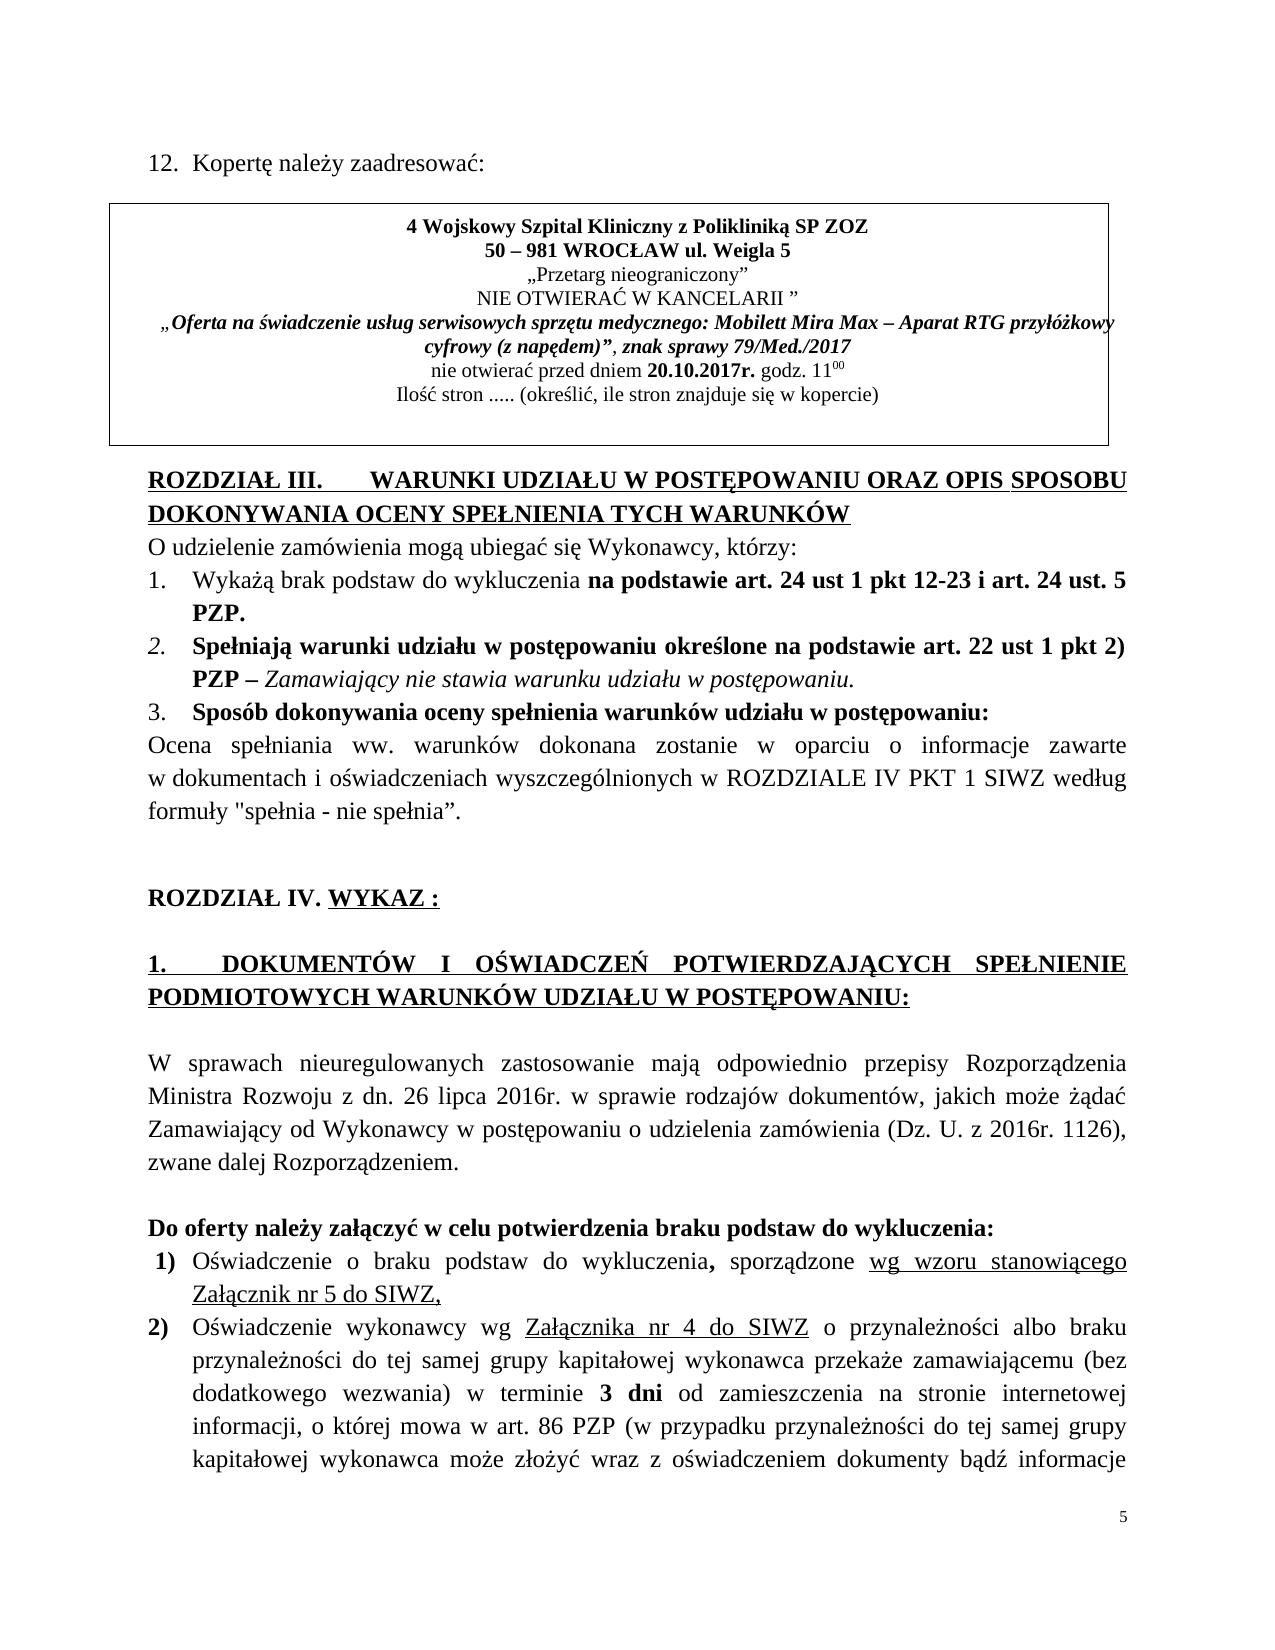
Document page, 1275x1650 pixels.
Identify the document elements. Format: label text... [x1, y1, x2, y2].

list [148, 1312, 1127, 1473]
text 1. DOKUMENTÓW I OŚWIADCZEŃ POTWIERDZAJĄCYCH SPEŁNIENIE PODMIOTOWYCH WARUNKÓW UDZIAŁU W POSTĘPOWANIU: [148, 949, 1127, 974]
text 50 – 981 WROCŁAW ul. Weigla 5 [148, 238, 1127, 262]
list Sposób dokonywania oceny spełnienia warunków udziału w postępowaniu: [148, 697, 1127, 726]
text 4 Wojskowy Szpital Kliniczny z Polikliniką SP ZOZ [148, 214, 1127, 238]
text „Oferta na świadczenie usług serwisowych sprzętu medycznego: Mobilett Mira Max – Aparat RTG przyłóżkowy cyfrowy (z napędem)”, znak sprawy 79/Med./2017 [148, 310, 1127, 358]
text ROZDZIAŁ III. WARUNKI UDZIAŁU W POSTĘPOWANIU ORAZ OPIS SPOSOBU DOKONYWANIA OCENY SPEŁNIENIA TYCH WARUNKÓW [148, 492, 1127, 527]
text 1. DOKUMENTÓW I OŚWIADCZEŃ POTWIERDZAJĄCYCH SPEŁNIENIE PODMIOTOWYCH WARUNKÓW UDZIAŁU W POSTĘPOWANIU: [148, 975, 1127, 1011]
text Do oferty należy załączyć w celu potwierdzenia braku podstaw do wykluczenia: [148, 1213, 1127, 1242]
text Ilość stron ..... (określić, ile stron znajduje się w kopercie) [148, 382, 1127, 406]
text W sprawach nieuregulowanych zastosowanie mają odpowiednio przepisy Rozporządzenia Ministra Rozwoju z dn. 26 lipca 2016r. w sprawie rodzajów dokumentów, jakich może żądać Zamawiający od Wykonawcy w postępowaniu o udzielenia zamówienia (Dz. U. z 2016r. 1126), zwane dalej Rozporządzeniem. [148, 1048, 1127, 1176]
text NIE OTWIERAĆ W KANCELARII ” [148, 286, 1127, 310]
text O udzielenie zamówienia mogą ubiegać się Wykonawcy, którzy: [148, 532, 1127, 560]
text „Przetarg nieograniczony” [148, 262, 1127, 286]
list Kopertę należy zaadresować: [148, 148, 1127, 176]
text ROZDZIAŁ III. WARUNKI UDZIAŁU W POSTĘPOWANIU ORAZ OPIS SPOSOBU DOKONYWANIA OCENY SPEŁNIENIA TYCH WARUNKÓW [148, 466, 1127, 491]
list Spełniają warunki udziału w postępowaniu określone na podstawie art. 22 ust 1 pkt 2) PZP – Zamawiający nie stawia warunku udziału w postępowaniu. [148, 631, 1127, 692]
text nie otwierać przed dniem 20.10.2017r. godz. 1100 [148, 358, 1127, 382]
list Wykażą brak podstaw do wykluczenia na podstawie art. 24 ust 1 pkt 12-23 i art. 24 ust. 5 PZP. [148, 565, 1127, 626]
text ROZDZIAŁ IV. WYKAZ : [148, 883, 1127, 911]
list Ocena spełniania ww. warunków dokonana zostanie w oparciu o informacje zawarte w dokumentach i oświadczeniach wyszczególnionych w ROZDZIALE IV PKT 1 SIWZ według formuły "spełnia - nie spełnia”. [148, 730, 1127, 824]
list Oświadczenie o braku podstaw do wykluczenia, sporządzone wg wzoru stanowiącego Załącznik nr 5 do SIWZ, [154, 1246, 1127, 1308]
